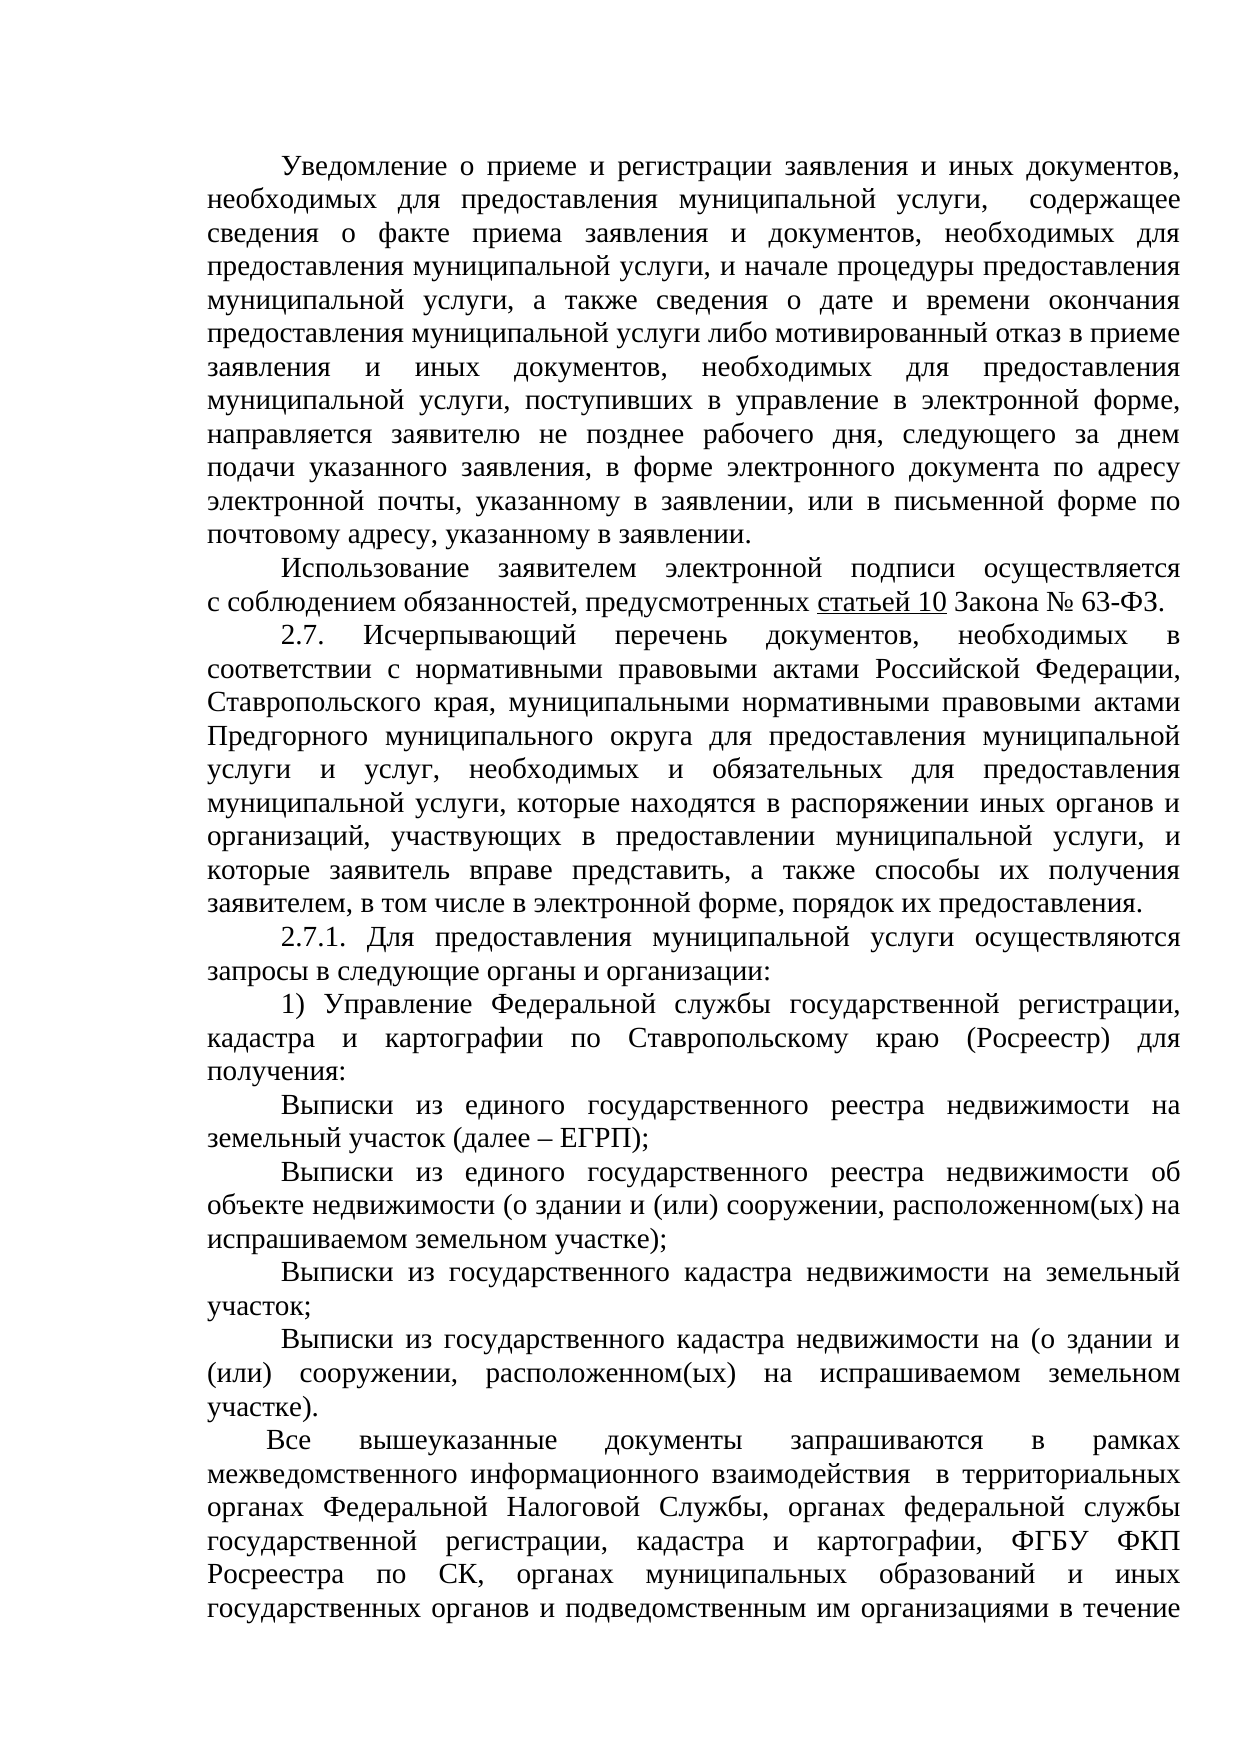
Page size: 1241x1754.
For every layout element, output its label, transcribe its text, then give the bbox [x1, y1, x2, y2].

text 1) Управление Федеральной службы государственной регистрации, кадастра и картографии по Ставропольскому краю (Росреестр) для получения: [207, 986, 1181, 1087]
text 2.7.1. Для предоставления муниципальной услуги осуществляются запросы в следующие органы и организации: [207, 919, 1181, 986]
text Выписки из единого государственного реестра недвижимости на земельный участок (далее – ЕГРП); [207, 1087, 1181, 1154]
text Уведомление о приеме и регистрации заявления и иных документов, необходимых для предоставления муниципальной услуги, содержащее сведения о факте приема заявления и документов, необходимых для предоставления муниципальной услуги, и начале процедуры предоставления муниципальной услуги, а также сведения о дате и времени окончания предоставления муниципальной услуги либо мотивированный отказ в приеме заявления и иных документов, необходимых для предоставления муниципальной услуги, поступивших в управление в электронной форме, направляется заявителю не позднее рабочего дня, следующего за днем подачи указанного заявления, в форме электронного документа по адресу электронной почты, указанному в заявлении, или в письменной форме по почтовому адресу, указанному в заявлении. [207, 148, 1181, 550]
text Использование заявителем электронной подписи осуществляется с соблюдением обязанностей, предусмотренных статьей 10 Закона № 63-ФЗ. [207, 550, 1181, 617]
text Выписки из единого государственного реестра недвижимости об объекте недвижимости (о здании и (или) сооружении, расположенном(ых) на испрашиваемом земельном участке); [207, 1154, 1181, 1254]
text Выписки из государственного кадастра недвижимости на земельный участок; [207, 1254, 1181, 1322]
text Выписки из государственного кадастра недвижимости на (о здании и (или) сооружении, расположенном(ых) на испрашиваемом земельном участке). [207, 1322, 1181, 1422]
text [207, 1422, 1181, 1623]
text 2.7. Исчерпывающий перечень документов, необходимых в соответствии с нормативными правовыми актами Российской Федерации, Ставропольского края, муниципальными нормативными правовыми актами Предгорного муниципального округа для предоставления муниципальной услуги и услуг, необходимых и обязательных для предоставления муниципальной услуги, которые находятся в распоряжении иных органов и организаций, участвующих в предоставлении муниципальной услуги, и которые заявитель вправе представить, а также способы их получения заявителем, в том числе в электронной форме, порядок их предоставления. [207, 617, 1181, 919]
